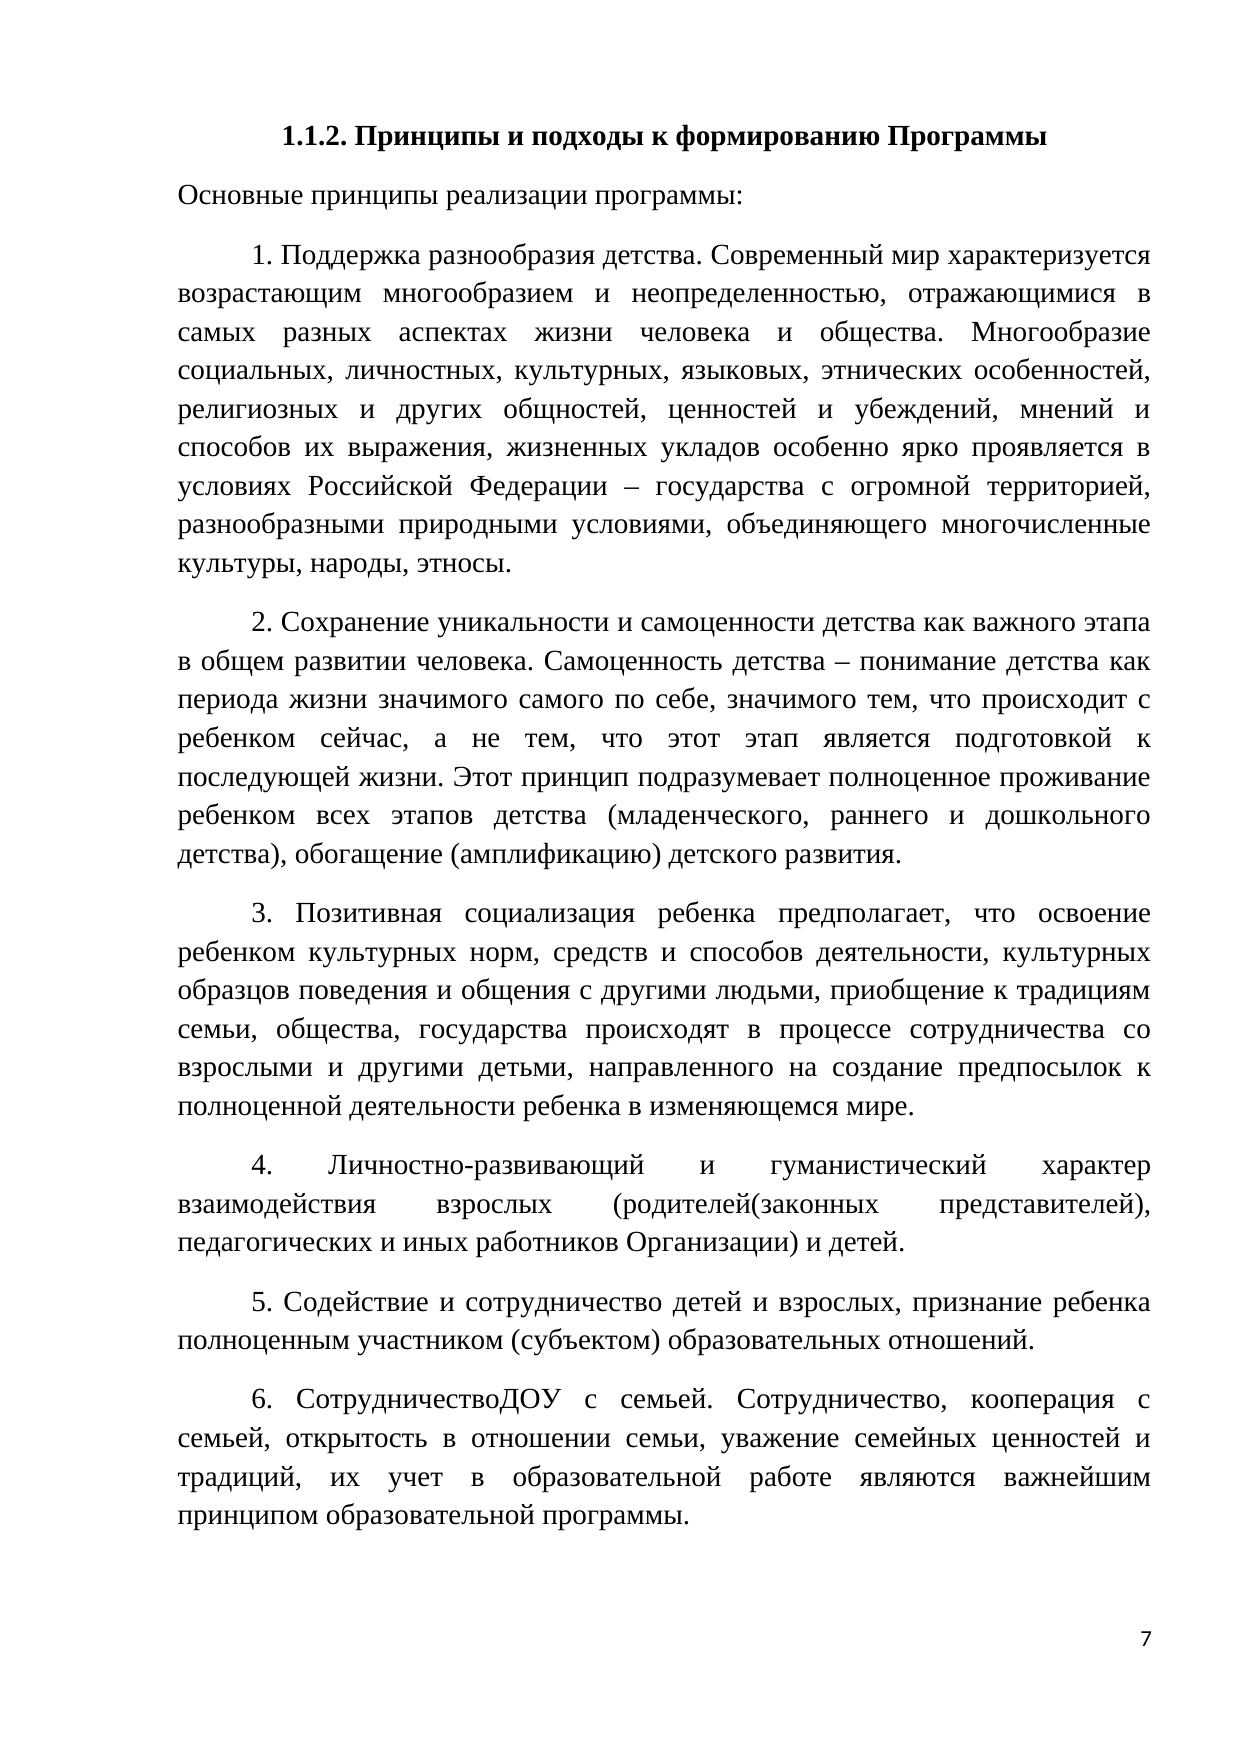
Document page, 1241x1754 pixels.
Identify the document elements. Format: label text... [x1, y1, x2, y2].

text 3. Позитивная социализация ребенка предполагает, что освоение ребенком культурных норм, средств и способов деятельности, культурных образцов поведения и общения с другими людьми, приобщение к традициям семьи, общества, государства происходят в процессе сотрудничества со взрослыми и другими детьми, направленного на создание предпосылок к полноценной деятельности ребенка в изменяющемся мире. [177, 895, 1152, 1121]
text 6. СотрудничествоДОУ с семьей. Сотрудничество, кооперация с семьей, открытость в отношении семьи, уважение семейных ценностей и традиций, их учет в образовательной работе являются важнейшим принципом образовательной программы. [177, 1382, 1152, 1531]
text 1. Поддержка разнообразия детства. Современный мир характеризуется возрастающим многообразием и неопределенностью, отражающимися в самых разных аспектах жизни человека и общества. Многообразие социальных, личностных, культурных, языковых, этнических особенностей, религиозных и других общностей, ценностей и убеждений, мнений и способов их выражения, жизненных укладов особенно ярко проявляется в условиях Российской Федерации – государства с огромной территорией, разнообразными природными условиями, объединяющего многочисленные культуры, народы, этносы. [177, 237, 1152, 579]
text Основные принципы реализации программы: [177, 177, 1152, 211]
text 5. Содействие и сотрудничество детей и взрослых, признание ребенка полноценным участником (субъектом) образовательных отношений. [177, 1284, 1152, 1356]
text 1.1.2. Принципы и подходы к формированию Программы [177, 118, 1152, 152]
text 4. Личностно-развивающий и гуманистический характер взаимодействия взрослых (родителей(законных представителей), педагогических и иных работников Организации) и детей. [177, 1147, 1152, 1258]
text 2. Сохранение уникальности и самоценности детства как важного этапа в общем развитии человека. Самоценность детства – понимание детства как периода жизни значимого самого по себе, значимого тем, что происходит с ребенком сейчас, а не тем, что этот этап является подготовкой к последующей жизни. Этот принцип подразумевает полноценное проживание ребенком всех этапов детства (младенческого, раннего и дошкольного детства), обогащение (амплификацию) детского развития. [177, 604, 1152, 869]
